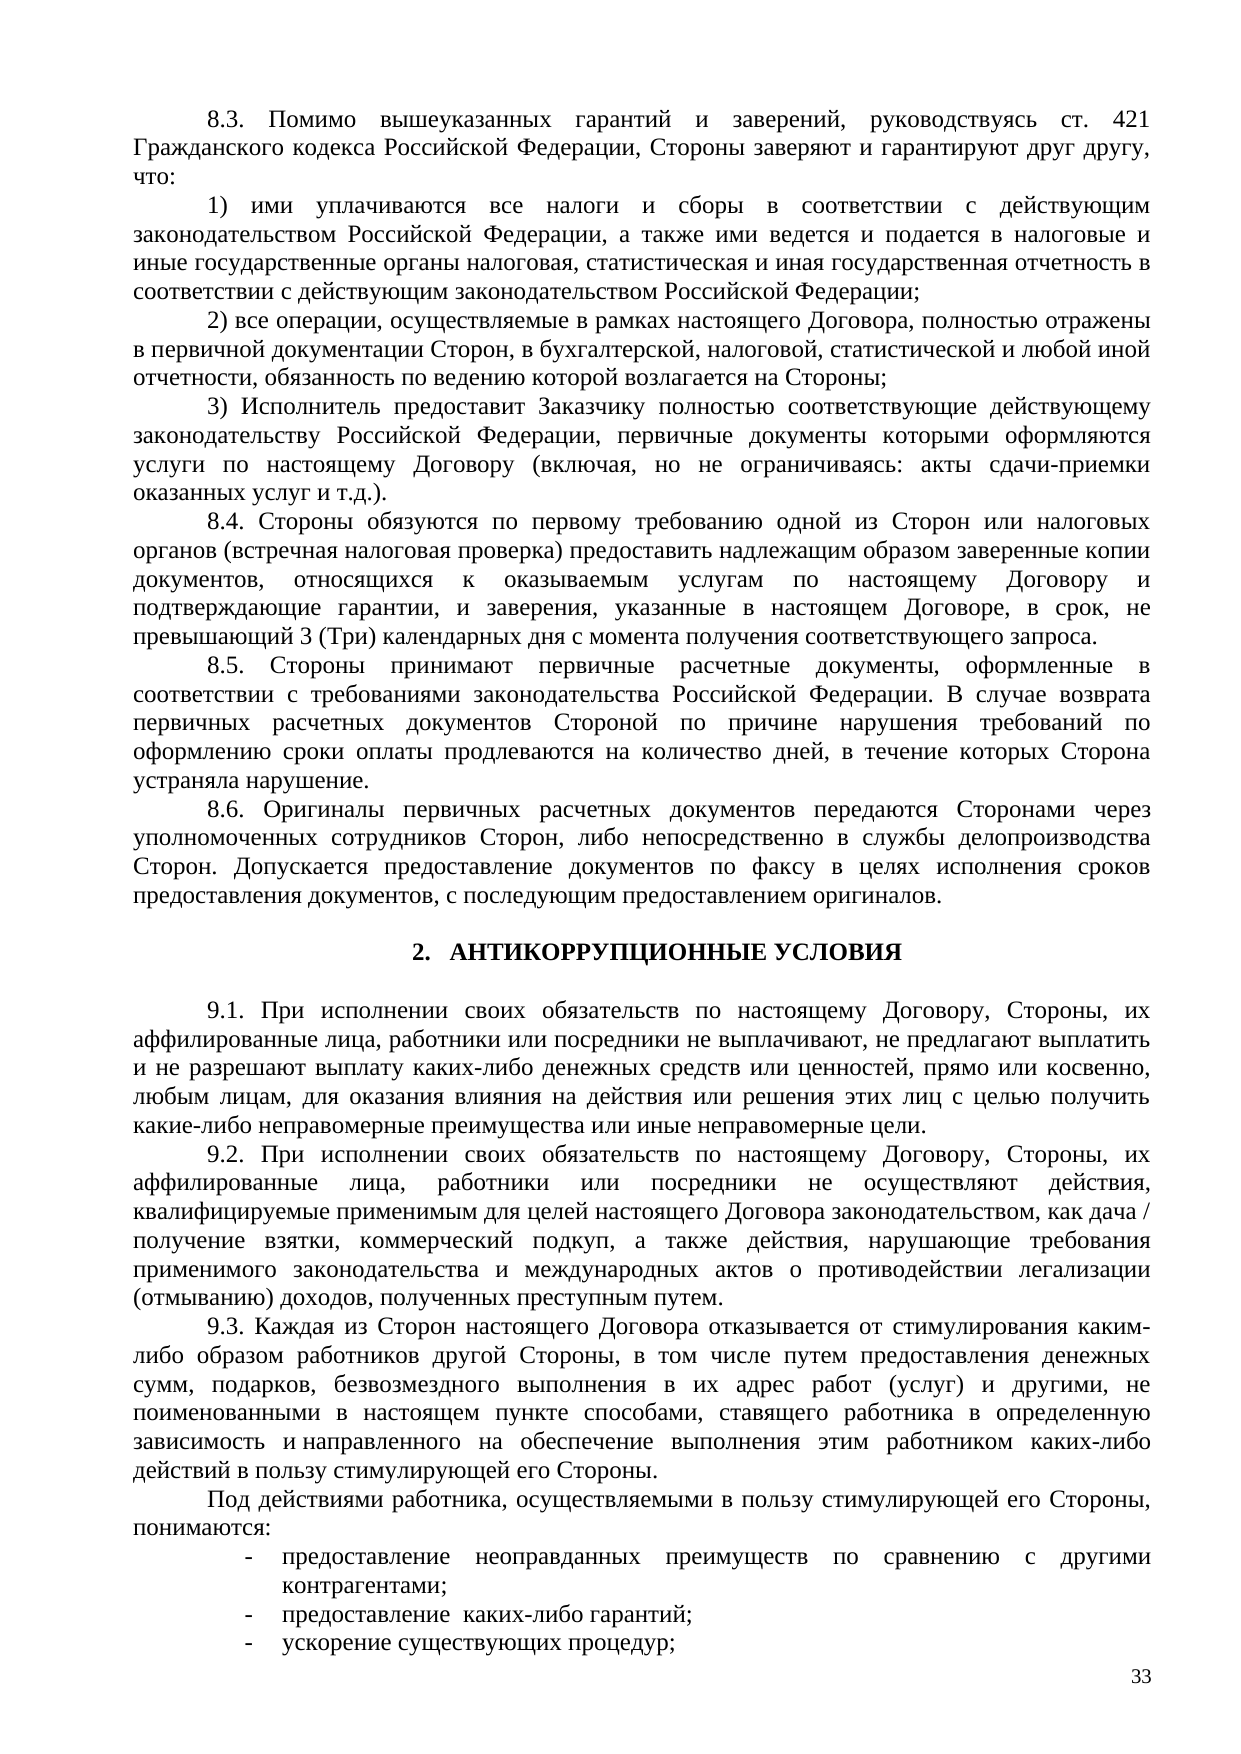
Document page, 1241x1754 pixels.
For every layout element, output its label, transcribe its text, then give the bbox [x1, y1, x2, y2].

text 8.4. Стороны обязуются по первому требованию одной из Сторон или налоговых органов (встречная налоговая проверка) предоставить надлежащим образом заверенные копии документов, относящихся к оказываемым услугам по настоящему Договору и подтверждающие гарантии, и заверения, указанные в настоящем Договоре, в срок, не превышающий 3 (Три) календарных дня с момента получения соответствующего запроса. [133, 506, 1152, 650]
text 3) Исполнитель предоставит Заказчику полностью соответствующие действующему законодательству Российской Федерации, первичные документы которыми оформляются услуги по настоящему Договору (включая, но не ограничиваясь: акты сдачи-приемки оказанных услуг и т.д.). [133, 391, 1152, 506]
text 8.5. Стороны принимают первичные расчетные документы, оформленные в соответствии с требованиями законодательства Российской Федерации. В случае возврата первичных расчетных документов Стороной по причине нарушения требований по оформлению сроки оплаты продлеваются на количество дней, в течение которых Сторона устраняла нарушение. [133, 650, 1152, 794]
text 8.6. Оригиналы первичных расчетных документов передаются Сторонами через уполномоченных сотрудников Сторон, либо непосредственно в службы делопроизводства Сторон. Допускается предоставление документов по факсу в целях исполнения сроков предоставления документов, с последующим предоставлением оригиналов. [133, 794, 1152, 909]
list предоставление каких-либо гарантий; [244, 1599, 1152, 1627]
list предоставление неоправданных преимуществ по сравнению с другими контрагентами; [244, 1541, 1152, 1599]
text 9.2. При исполнении своих обязательств по настоящему Договору, Стороны, их аффилированные лица, работники или посредники не осуществляют действия, квалифицируемые применимым для целей настоящего Договора законодательством, как дача / получение взятки, коммерческий подкуп, а также действия, нарушающие требования применимого законодательства и международных актов о противодействии легализации (отмыванию) доходов, полученных преступным путем. [133, 1139, 1152, 1311]
text 9.1. При исполнении своих обязательств по настоящему Договору, Стороны, их аффилированные лица, работники или посредники не выплачивают, не предлагают выплатить и не разрешают выплату каких-либо денежных средств или ценностей, прямо или косвенно, любым лицам, для оказания влияния на действия или решения этих лиц с целью получить какие-либо неправомерные преимущества или иные неправомерные цели. [133, 995, 1152, 1139]
text 2) все операции, осуществляемые в рамках настоящего Договора, полностью отражены в первичной документации Сторон, в бухгалтерской, налоговой, статистической и любой иной отчетности, обязанность по ведению которой возлагается на Стороны; [133, 305, 1152, 391]
list АНТИКОРРУПЦИОННЫЕ УСЛОВИЯ [162, 937, 1152, 966]
text 8.3. Помимо вышеуказанных гарантий и заверений, руководствуясь ст. 421 Гражданского кодекса Российской Федерации, Стороны заверяют и гарантируют друг другу, что: [133, 104, 1152, 190]
list ускорение существующих процедур; [244, 1627, 1152, 1656]
text 9.3. Каждая из Сторон настоящего Договора отказывается от стимулирования каким-либо образом работников другой Стороны, в том числе путем предоставления денежных сумм, подарков, безвозмездного выполнения в их адрес работ (услуг) и другими, не поименованными в настоящем пункте способами, ставящего работника в определенную зависимость и направленного на обеспечение выполнения этим работником каких-либо действий в пользу стимулирующей его Стороны. [133, 1311, 1152, 1484]
text 1) ими уплачиваются все налоги и сборы в соответствии с действующим законодательством Российской Федерации, а также ими ведется и подается в налоговые и иные государственные органы налоговая, статистическая и иная государственная отчетность в соответствии с действующим законодательством Российской Федерации; [133, 190, 1152, 305]
text Под действиями работника, осуществляемыми в пользу стимулирующей его Стороны, понимаются: [133, 1484, 1152, 1541]
